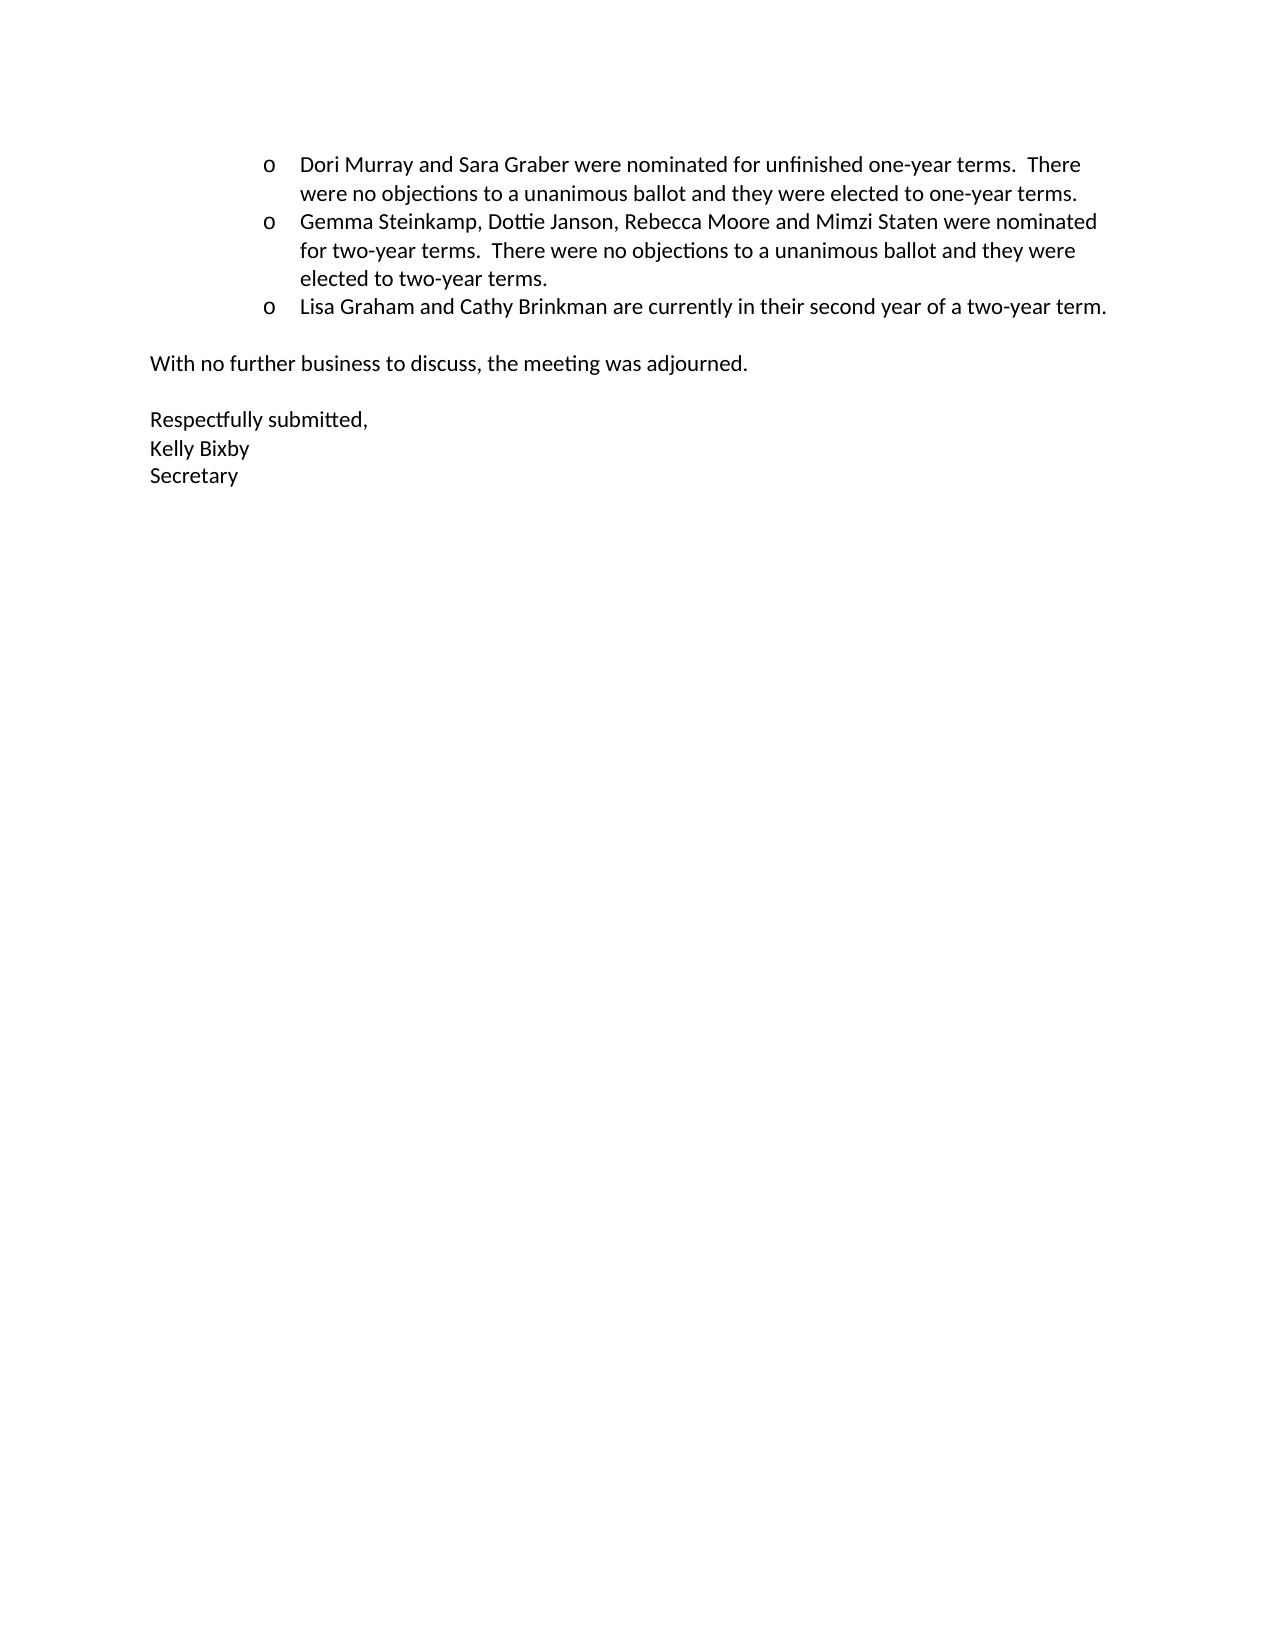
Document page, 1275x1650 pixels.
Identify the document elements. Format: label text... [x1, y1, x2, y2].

text With no further business to discuss, the meeting was adjourned. [150, 349, 1125, 378]
text Kelly Bixby [150, 434, 1125, 462]
list Lisa Graham and Cathy Brinkman are currently in their second year of a two-year term. [262, 292, 1125, 322]
list Gemma Steinkamp, Dottie Janson, Rebecca Moore and Mimzi Staten were nominated for two-year terms. There were no objections to a unanimous ballot and they were elected to two-year terms. [262, 207, 1125, 292]
text Respectfully submitted, [150, 406, 1125, 434]
list Dori Murray and Sara Graber were nominated for unfinished one-year terms. There were no objections to a unanimous ballot and they were elected to one-year terms. [262, 150, 1125, 207]
text Secretary [150, 462, 1125, 490]
